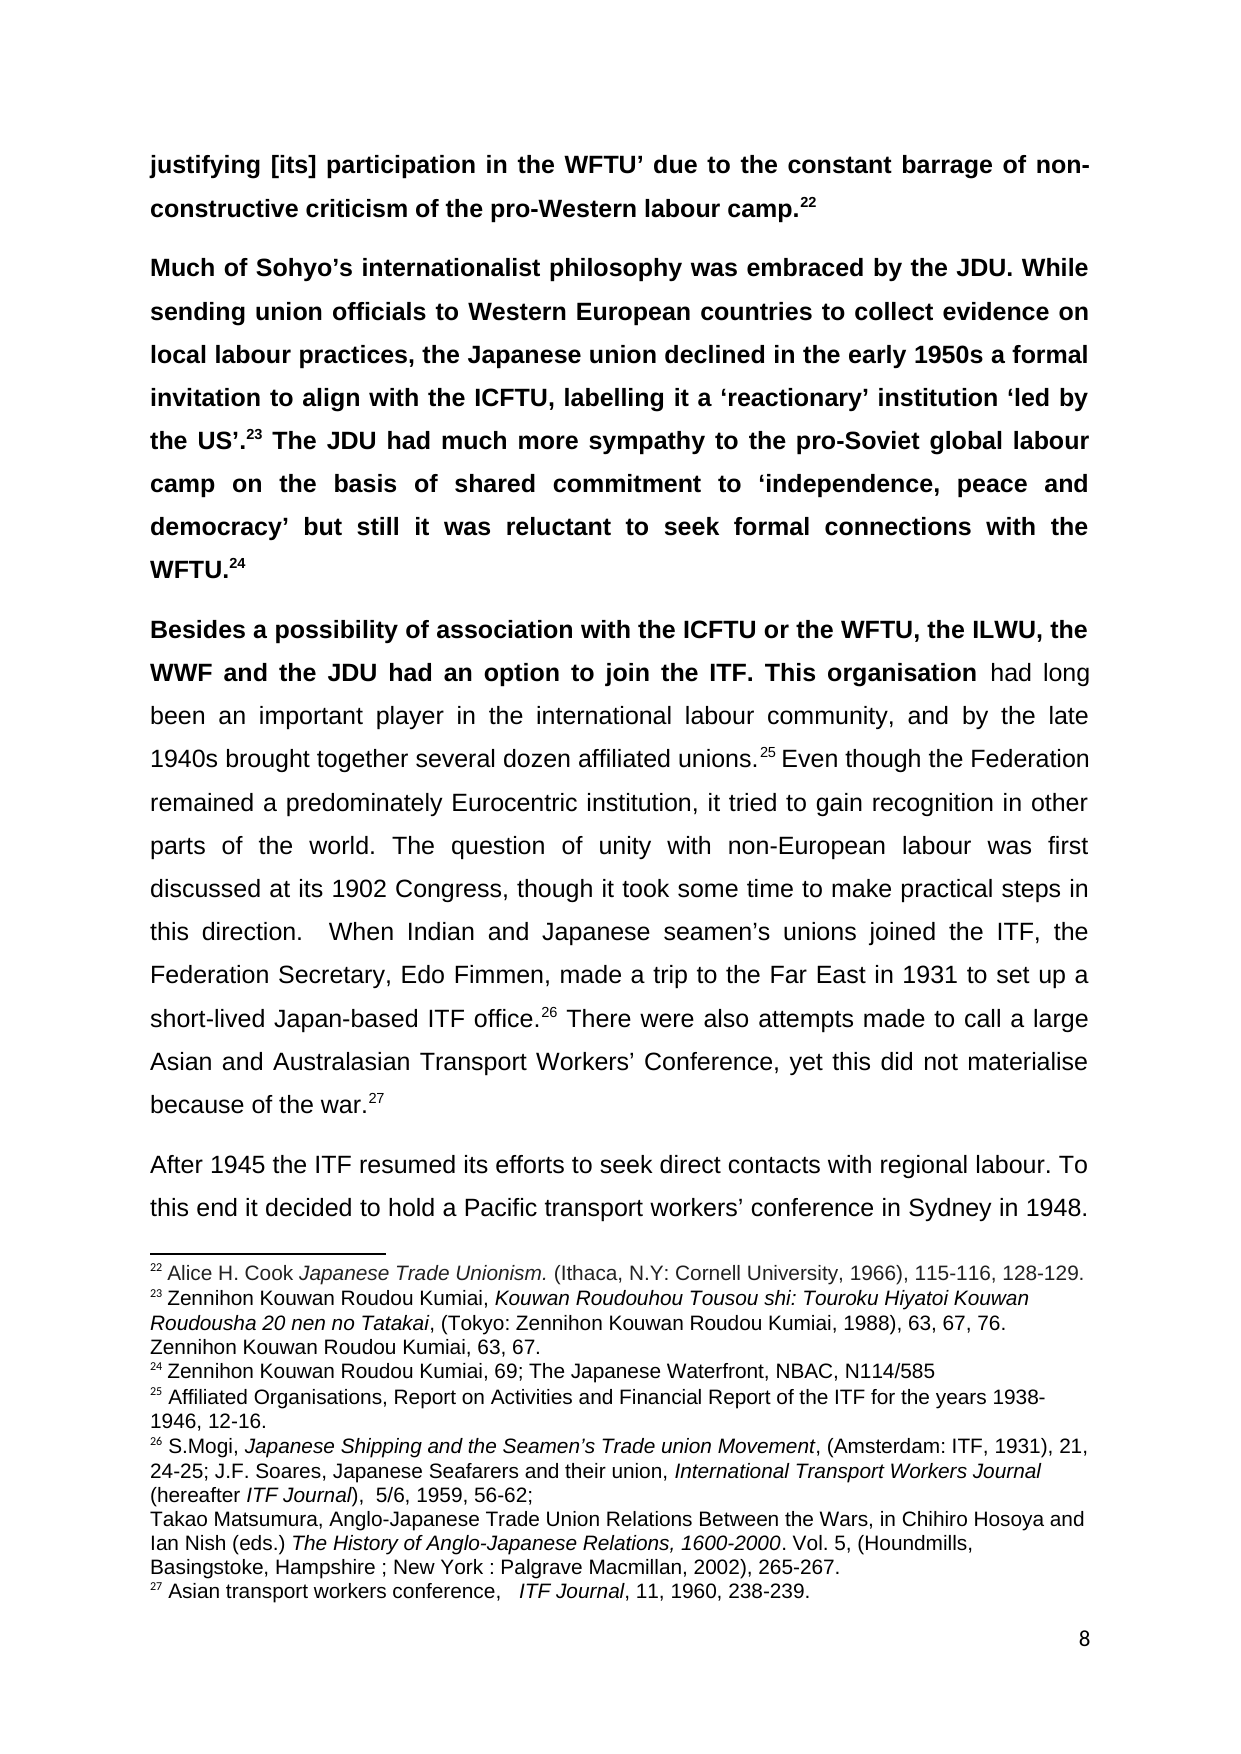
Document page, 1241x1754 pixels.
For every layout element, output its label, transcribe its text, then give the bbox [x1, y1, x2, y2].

text Much of Sohyo’s internationalist philosophy was embraced by the JDU. While sending union officials to Western European countries to collect evidence on local labour practices, the Japanese union declined in the early 1950s a formal invitation to align with the ICFTU, labelling it a ‘reactionary’ institution ‘led by the US’. The JDU had much more sympathy to the pro-Soviet global labour camp on the basis of shared commitment to ‘independence, peace and democracy’ but still it was reluctant to seek formal connections with the WFTU. [150, 253, 1090, 584]
text After 1945 the ITF resumed its efforts to seek direct contacts with regional labour. To this end it decided to hold a Pacific transport workers’ conference in Sydney in 1948. The host city was selected at the proposal of the Australian Maritime Transport Council, a loose association of mainly skilled small industry unions, which then became an official ITF affiliate. While the WWF received an invitation, it indicated that its assent was dependent on the existence of good relations between the WFTU and the ITF. The Australian Council of Trade Unions also arranged a meeting of local transport unions, which expressed a view similar to the WWF. In the face of such an opposition the ITF eventually had to cancel the conference. [150, 1149, 1090, 1221]
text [150, 150, 1090, 222]
text Besides a possibility of association with the ICFTU or the WFTU, the ILWU, the WWF and the JDU had an option to join the ITF. This organisation had long been an important player in the international labour community, and by the late 1940s brought together several dozen affiliated unions. Even though the Federation remained a predominately Eurocentric institution, it tried to gain recognition in other parts of the world. The question of unity with non-European labour was first discussed at its 1902 Congress, though it took some time to make practical steps in this direction. When Indian and Japanese seamen’s unions joined the ITF, the Federation Secretary, Edo Fimmen, made a trip to the Far East in 1931 to set up a short-lived Japan-based ITF office. There were also attempts made to call a large Asian and Australasian Transport Workers’ Conference, yet this did not materialise because of the war. [150, 615, 1090, 1118]
